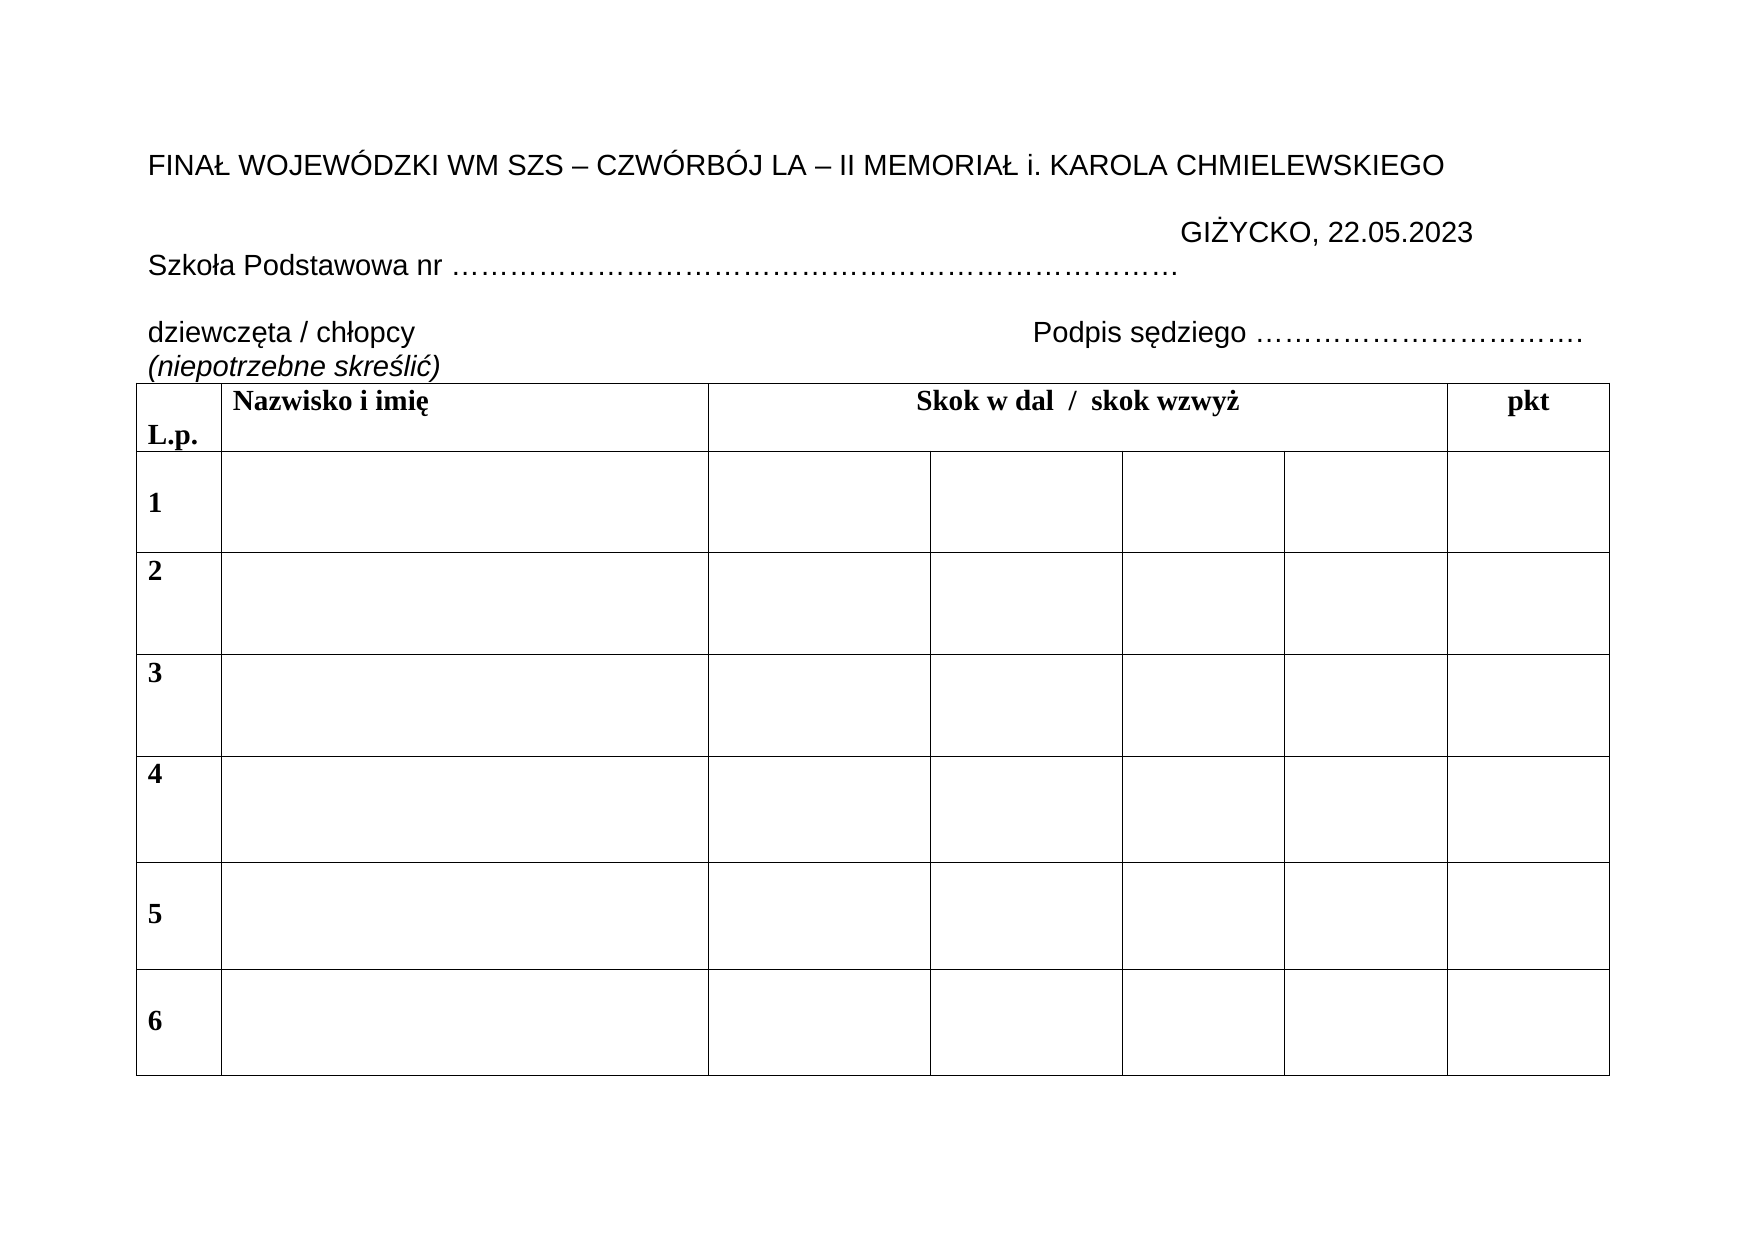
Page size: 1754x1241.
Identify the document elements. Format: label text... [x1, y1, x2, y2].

table_cell 4 [137, 757, 221, 862]
table_cell [709, 452, 930, 552]
table_cell [1448, 757, 1609, 862]
text (niepotrzebne skreślić) [148, 349, 1606, 382]
table_cell [222, 970, 708, 1075]
text Szkoła Podstawowa nr ………………………………………………………………… [148, 248, 1606, 282]
table_cell [222, 553, 708, 654]
table_cell [931, 655, 1122, 756]
table_cell [709, 553, 930, 654]
table_cell [709, 863, 930, 968]
table_header Skok w dal / skok wzwyż [709, 384, 1447, 451]
table_header Nazwisko i imię [222, 384, 708, 451]
table_cell [931, 970, 1122, 1075]
table_cell [222, 863, 708, 968]
table_cell 2 [137, 553, 221, 654]
table_cell [1285, 863, 1447, 968]
table_header L.p. [137, 384, 221, 451]
table_cell 3 [137, 655, 221, 756]
table_cell [1448, 452, 1609, 552]
table_cell [1285, 757, 1447, 862]
table_cell 5 [137, 863, 221, 968]
table_cell [1448, 553, 1609, 654]
table_cell [1448, 863, 1609, 968]
table_cell [1123, 863, 1284, 968]
table_cell [1123, 452, 1284, 552]
text FINAŁ WOJEWÓDZKI WM SZS – CZWÓRBÓJ LA – II MEMORIAŁ i. KAROLA CHMIELEWSKIEGO [148, 148, 1606, 215]
text dziewczęta / chłopcy Podpis sędziego ……………………………. [148, 315, 1606, 349]
table_cell [1448, 655, 1609, 756]
table_cell [222, 655, 708, 756]
table_cell [1123, 553, 1284, 654]
table_cell [1123, 757, 1284, 862]
table_cell [1285, 970, 1447, 1075]
table_cell 6 [137, 970, 221, 1075]
table_cell [709, 970, 930, 1075]
table_cell [222, 452, 708, 552]
table_cell [222, 757, 708, 862]
table_cell [1123, 655, 1284, 756]
table_cell [1285, 452, 1447, 552]
table_cell [931, 863, 1122, 968]
table_cell [931, 757, 1122, 862]
table_cell [1285, 553, 1447, 654]
table_cell [1448, 970, 1609, 1075]
table_cell [1285, 655, 1447, 756]
text GIŻYCKO, 22.05.2023 [148, 215, 1606, 248]
table_cell [1123, 970, 1284, 1075]
table_cell [931, 553, 1122, 654]
table_cell [709, 757, 930, 862]
table_cell [931, 452, 1122, 552]
table_header pkt [1448, 384, 1609, 451]
table_cell [709, 655, 930, 756]
table_cell 1 [137, 452, 221, 552]
